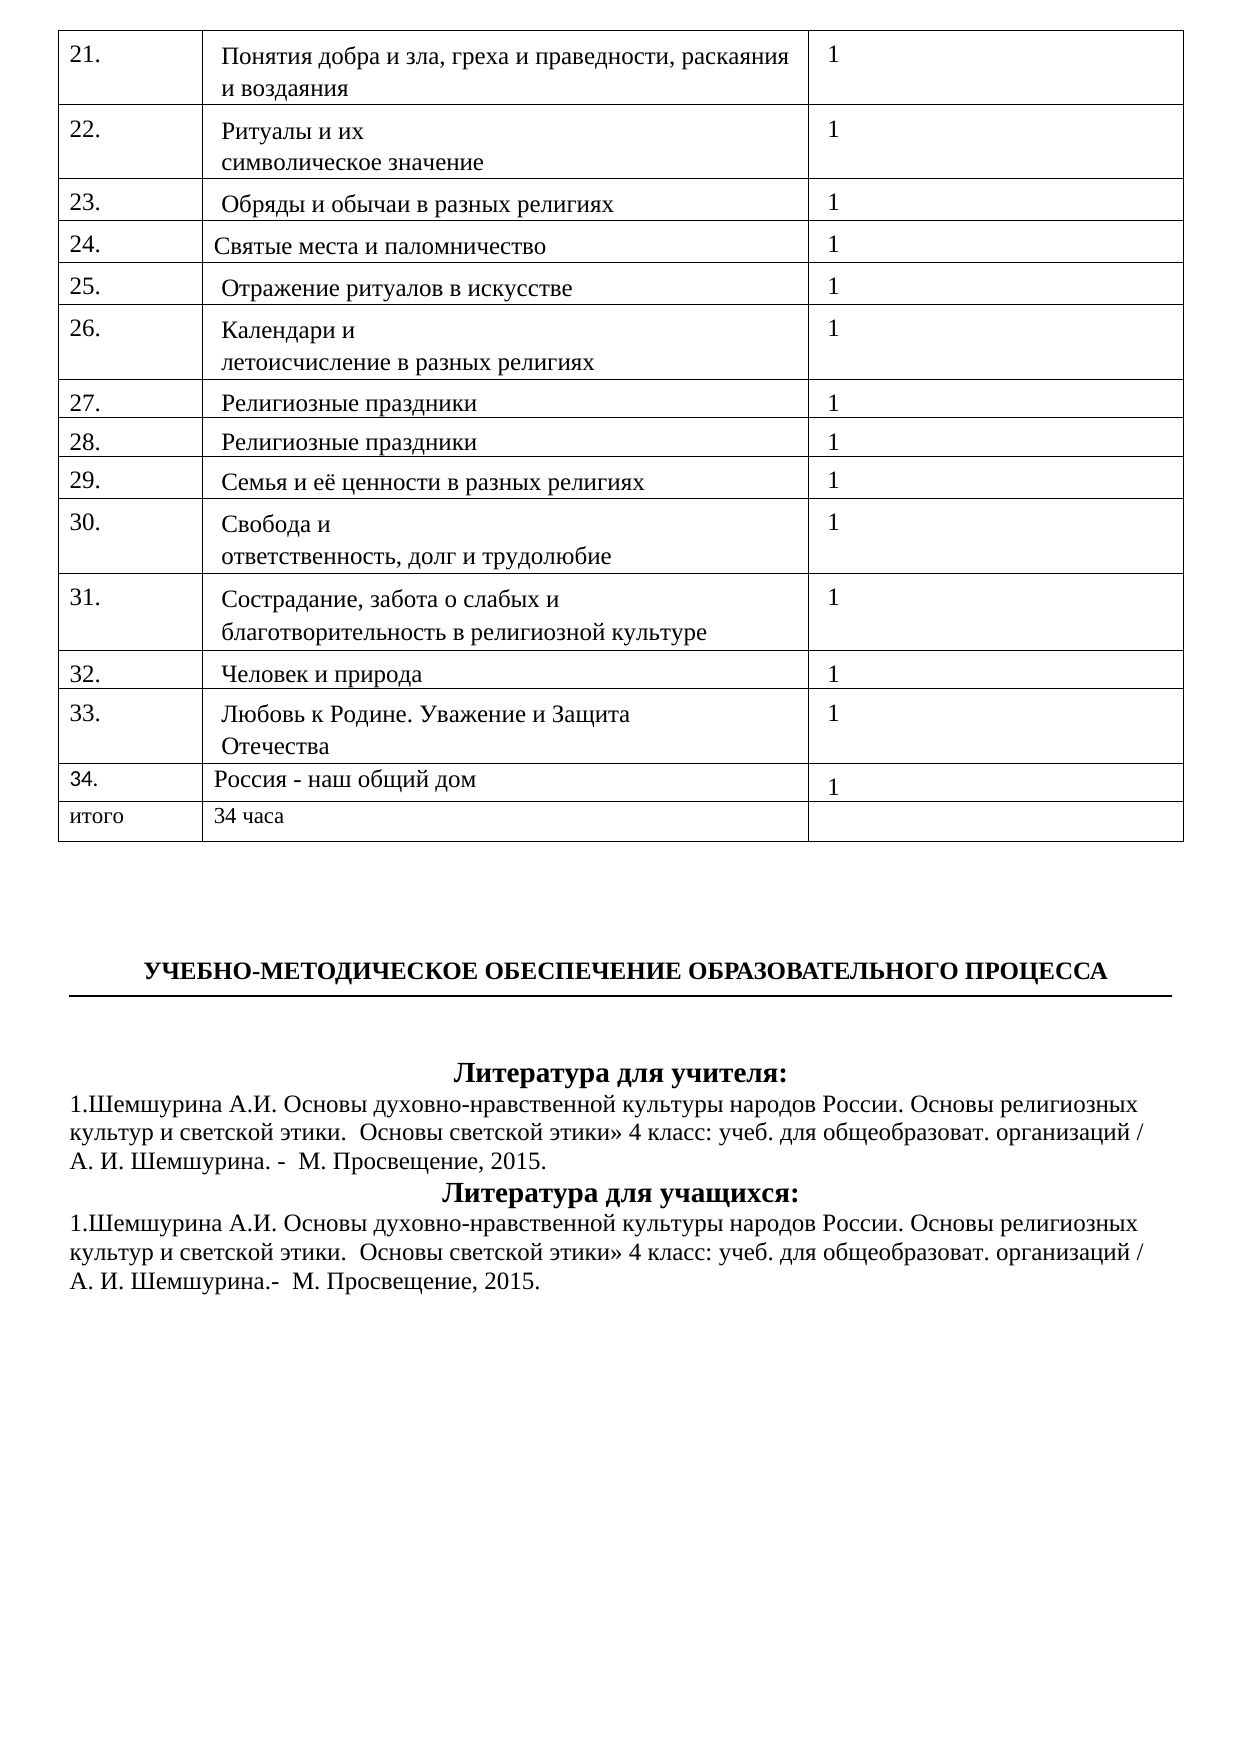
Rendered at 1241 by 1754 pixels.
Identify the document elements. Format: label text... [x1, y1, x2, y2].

table_cell Ритуалы и их символическое значение [203, 105, 808, 178]
table_cell итого [59, 802, 202, 841]
table_cell 1 [809, 418, 1183, 456]
text 1.Шемшурина А.И. Основы духовно-нравственной культуры народов России. Основы религиозных культур и светской этики. Основы светской этики» 4 класс: учеб. для общеобразоват. организаций / А. И. Шемшурина.- М. Просвещение, 2015. [69, 1208, 1172, 1295]
table_cell Семья и её ценности в разных религиях [203, 457, 808, 498]
table_cell 1 [809, 305, 1183, 378]
text 1.Шемшурина А.И. Основы духовно-нравственной культуры народов России. Основы религиозных культур и светской этики. Основы светской этики» 4 класс: учеб. для общеобразоват. организаций / А. И. Шемшурина. - М. Просвещение, 2015. [69, 1089, 1172, 1175]
table_cell 29. [59, 457, 202, 498]
table_cell 24. [59, 221, 202, 262]
table_cell 1 [809, 221, 1183, 262]
table_cell Календари и летоисчисление в разных религиях [203, 305, 808, 378]
table_cell 32. [59, 651, 202, 688]
table_cell Человек и природа [203, 651, 808, 688]
table_cell Религиозные праздники [203, 418, 808, 456]
table_cell 1 [809, 764, 1183, 801]
table_cell 31. [59, 574, 202, 649]
table_cell 34. [59, 764, 202, 801]
table_cell 1 [809, 499, 1183, 572]
table_cell 21. [59, 31, 202, 104]
table_cell 1 [809, 105, 1183, 178]
table_cell 1 [809, 179, 1183, 220]
table_cell Святые места и паломничество [203, 221, 808, 262]
table_cell 1 [809, 263, 1183, 304]
table_cell 28. [59, 418, 202, 456]
table_cell 23. [59, 179, 202, 220]
table_cell Россия - наш общий дом [203, 764, 808, 801]
table_cell 30. [59, 499, 202, 572]
table_cell 1 [809, 380, 1183, 417]
table_cell 1 [809, 689, 1183, 763]
table_cell 1 [809, 651, 1183, 688]
table_cell Любовь к Родине. Уважение и Защита Отечества [203, 689, 808, 763]
table_cell Обряды и обычаи в разных религиях [203, 179, 808, 220]
table_cell Свобода и ответственность, долг и трудолюбие [203, 499, 808, 572]
table_cell 1 [809, 31, 1183, 104]
table_cell 33. [59, 689, 202, 763]
table_cell 22. [59, 105, 202, 178]
table_cell 26. [59, 305, 202, 378]
text УЧЕБНО-МЕТОДИЧЕСКОЕ ОБЕСПЕЧЕНИЕ ОБРАЗОВАТЕЛЬНОГО ПРОЦЕССА [69, 956, 1172, 995]
table_cell 34 часа [203, 802, 808, 841]
table_cell Отражение ритуалов в искусстве [203, 263, 808, 304]
table_cell Понятия добра и зла, греха и праведности, раскаяния и воздаяния [203, 31, 808, 104]
table_cell 25. [59, 263, 202, 304]
text Литература для учителя: [69, 1022, 1172, 1089]
table_cell Религиозные праздники [203, 380, 808, 417]
table_cell 27. [59, 380, 202, 417]
table_cell [809, 802, 1183, 841]
table_cell Сострадание, забота о слабых и благотворительность в религиозной культуре [203, 574, 808, 649]
table_cell 1 [809, 574, 1183, 649]
table_cell 1 [809, 457, 1183, 498]
text Литература для учащихся: [69, 1175, 1172, 1208]
